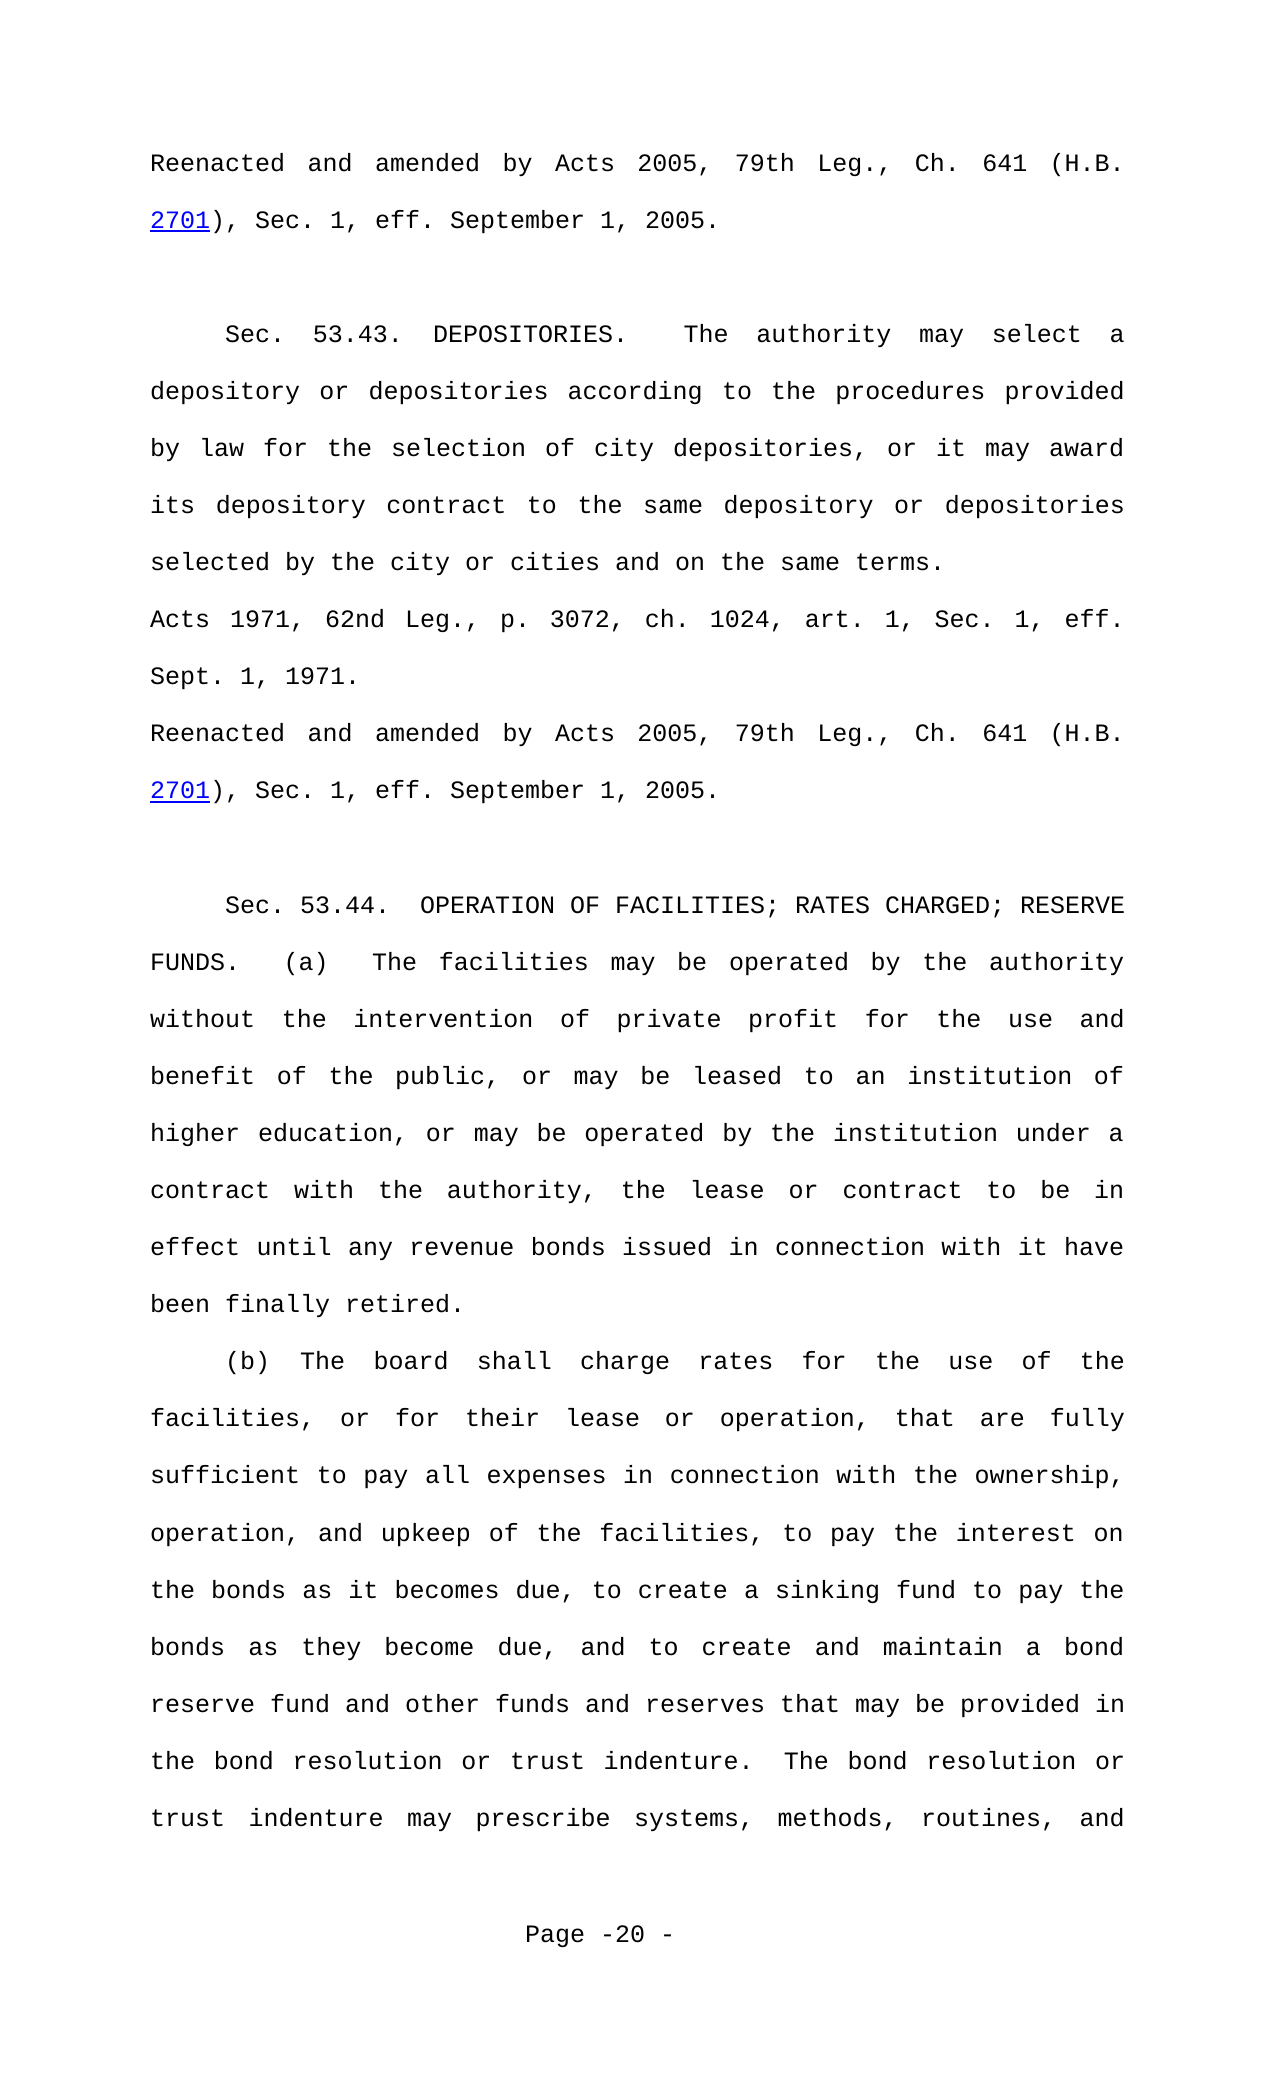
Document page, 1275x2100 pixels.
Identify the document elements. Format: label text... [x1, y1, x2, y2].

text Acts 1971, 62nd Leg., p. 3072, ch. 1024, art. 1, Sec. 1, eff. Sept. 1, 1971. [150, 607, 1125, 692]
text Reenacted and amended by Acts 2005, 79th Leg., Ch. 641 (H.B. 2701), Sec. 1, eff. September 1, 2005. [150, 721, 1125, 806]
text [150, 1349, 1125, 1834]
text Sec. 53.43. DEPOSITORIES. The authority may select a depository or depositories according to the procedures provided by law for the selection of city depositories, or it may award its depository contract to the same depository or depositories selected by the city or cities and on the same terms. [150, 321, 1125, 578]
text Sec. 53.44. OPERATION OF FACILITIES; RATES CHARGED; RESERVE FUNDS. (a) The facilities may be operated by the authority without the intervention of private profit for the use and benefit of the public, or may be leased to an institution of higher education, or may be operated by the institution under a contract with the authority, the lease or contract to be in effect until any revenue bonds issued in connection with it have been finally retired. [150, 892, 1125, 1320]
text Reenacted and amended by Acts 2005, 79th Leg., Ch. 641 (H.B. 2701), Sec. 1, eff. September 1, 2005. [150, 150, 1125, 236]
